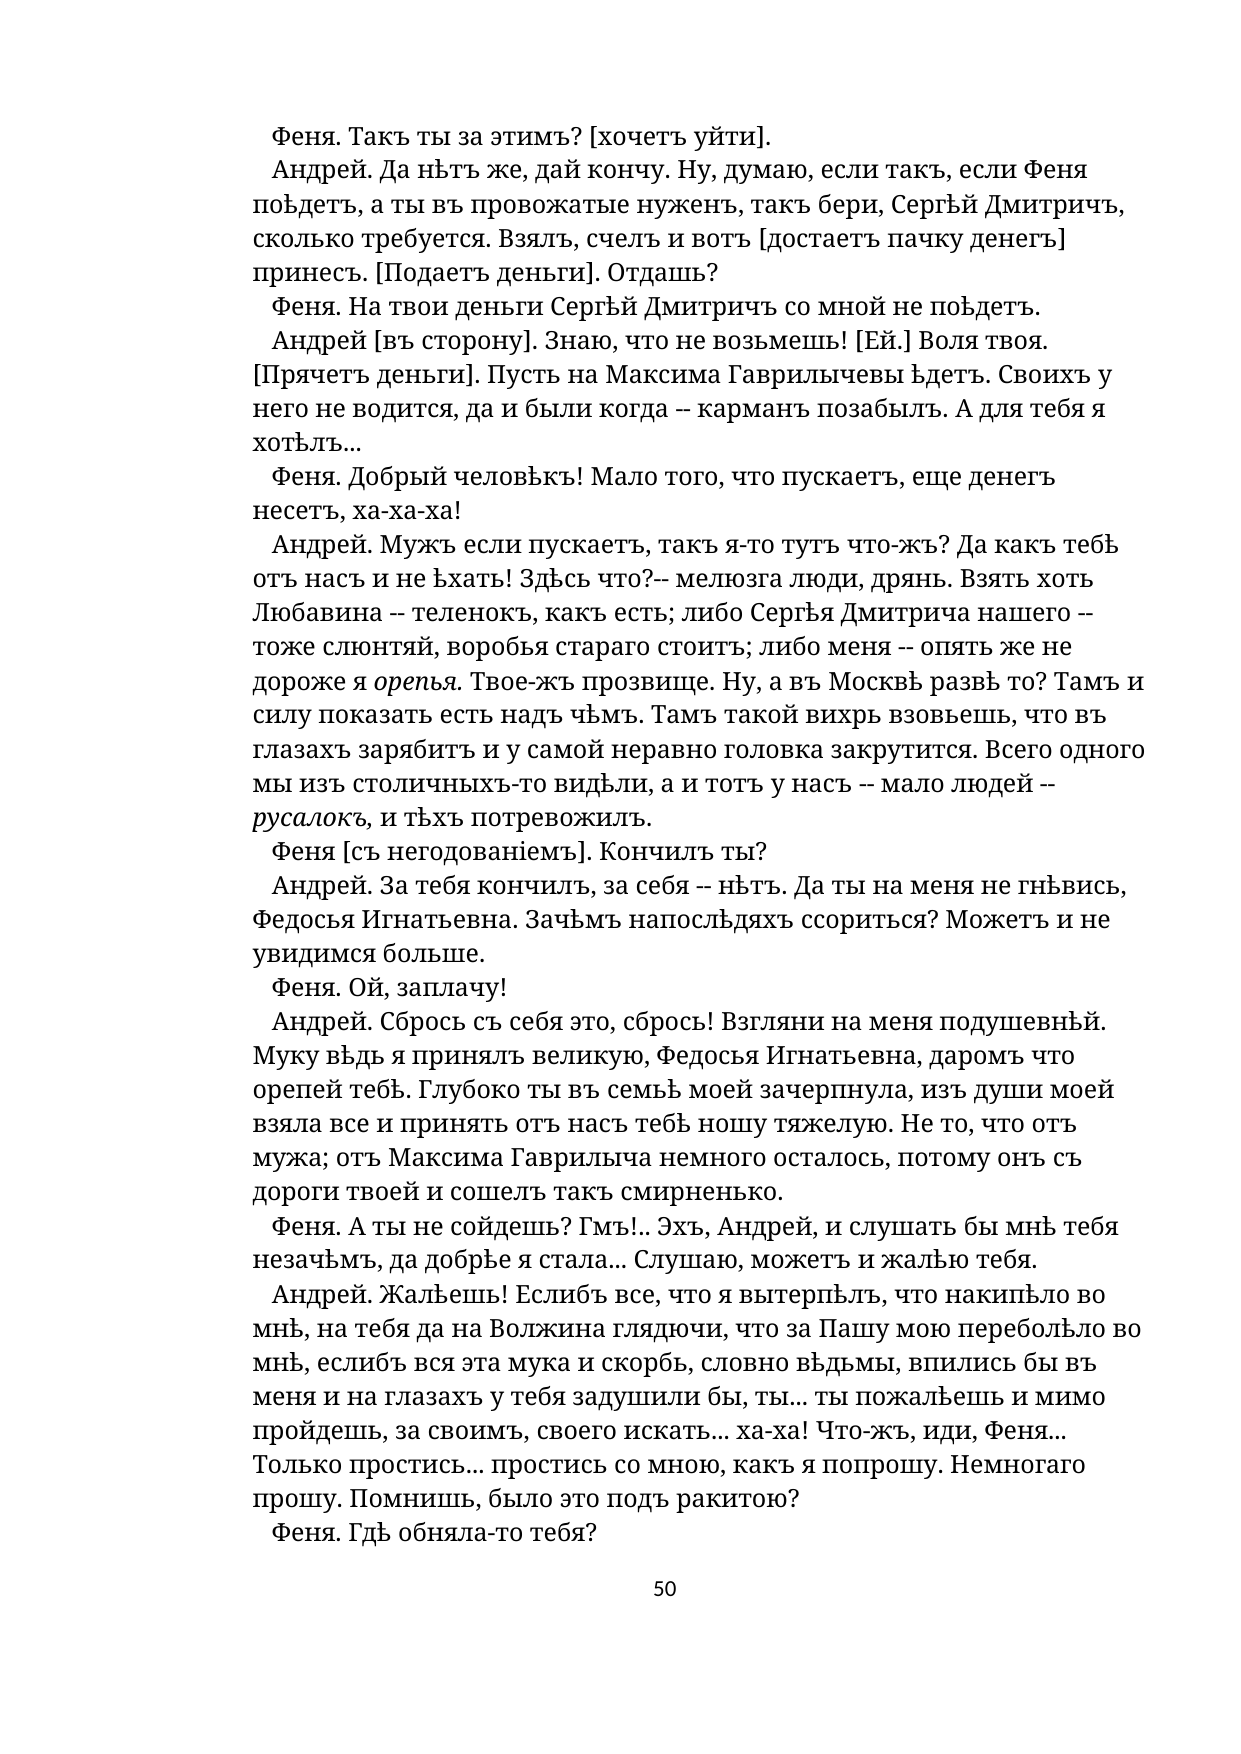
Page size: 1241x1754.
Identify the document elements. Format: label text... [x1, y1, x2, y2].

text Андрей. Мужъ если пускаетъ, такъ я-то тутъ что-жъ? Да какъ тебѣ отъ насъ и не ѣхать! Здѣсь что?-- мелюзга люди, дрянь. Взять хоть Любавина -- теленокъ, какъ есть; либо Сергѣя Дмитрича нашего -- тоже слюнтяй, воробья стараго стоитъ; либо меня -- опять же не дороже я орепья. Твое-жъ прозвище. Ну, а въ Москвѣ развѣ то? Тамъ и силу показать есть надъ чѣмъ. Тамъ такой вихрь взовьешь, что въ глазахъ зарябитъ и у самой неравно головка закрутится. Всего одного мы изъ столичныхъ-то видѣли, а и тотъ у насъ -- мало людей -- русалокъ, и тѣхъ потревожилъ. [252, 527, 1152, 833]
text Феня. Такъ ты за этимъ? [хочетъ уйти]. [252, 118, 1152, 152]
text Андрей. Жалѣешь! Еслибъ все, что я вытерпѣлъ, что накипѣло во мнѣ, на тебя да на Волжина глядючи, что за Пашу мою переболѣло во мнѣ, еслибъ вся эта мука и скорбь, словно вѣдьмы, впились бы въ меня и на глазахъ у тебя задушили бы, ты... ты пожалѣешь и мимо пройдешь, за своимъ, своего искать... ха-ха! Что-жъ, иди, Феня... Только простись... простись со мною, какъ я попрошу. Немногаго прошу. Помнишь, было это подъ ракитою? [252, 1276, 1152, 1515]
text Феня. На твои деньги Сергѣй Дмитричъ со мной не поѣдетъ. [252, 288, 1152, 322]
text Феня. Гдѣ обняла-то тебя? [252, 1515, 1152, 1549]
text Феня. Добрый человѣкъ! Мало того, что пускаетъ, еще денегъ несетъ, ха-ха-ха! [252, 459, 1152, 527]
text Андрей. Да нѣтъ же, дай кончу. Ну, думаю, если такъ, если Феня поѣдетъ, а ты въ провожатые нуженъ, такъ бери, Сергѣй Дмитричъ, сколько требуется. Взялъ, счелъ и вотъ [достаетъ пачку денегъ] принесъ. [Подаетъ деньги]. Отдашь? [252, 152, 1152, 288]
text Андрей [въ сторону]. Знаю, что не возьмешь! [Ей.] Воля твоя. [Прячетъ деньги]. Пусть на Максима Гаврилычевы ѣдетъ. Своихъ у него не водится, да и были когда -- карманъ позабылъ. А для тебя я хотѣлъ... [252, 322, 1152, 459]
text Андрей. За тебя кончилъ, за себя -- нѣтъ. Да ты на меня не гнѣвись, Федосья Игнатьевна. Зачѣмъ напослѣдяхъ ссориться? Можетъ и не увидимся больше. [252, 867, 1152, 970]
text Феня. Ой, заплачу! [252, 970, 1152, 1004]
text Феня [съ негодованіемъ]. Кончилъ ты? [252, 833, 1152, 867]
text Андрей. Сбрось съ себя это, сбрось! Взгляни на меня подушевнѣй. Муку вѣдь я принялъ великую, Федосья Игнатьевна, даромъ что орепей тебѣ. Глубоко ты въ семьѣ моей зачерпнула, изъ души моей взяла все и принять отъ насъ тебѣ ношу тяжелую. Не то, что отъ мужа; отъ Максима Гаврилыча немного осталось, потому онъ съ дороги твоей и сошелъ такъ смирненько. [252, 1004, 1152, 1208]
text Феня. А ты не сойдешь? Гмъ!.. Эхъ, Андрей, и слушать бы мнѣ тебя незачѣмъ, да добрѣе я стала... Слушаю, можетъ и жалѣю тебя. [252, 1208, 1152, 1276]
